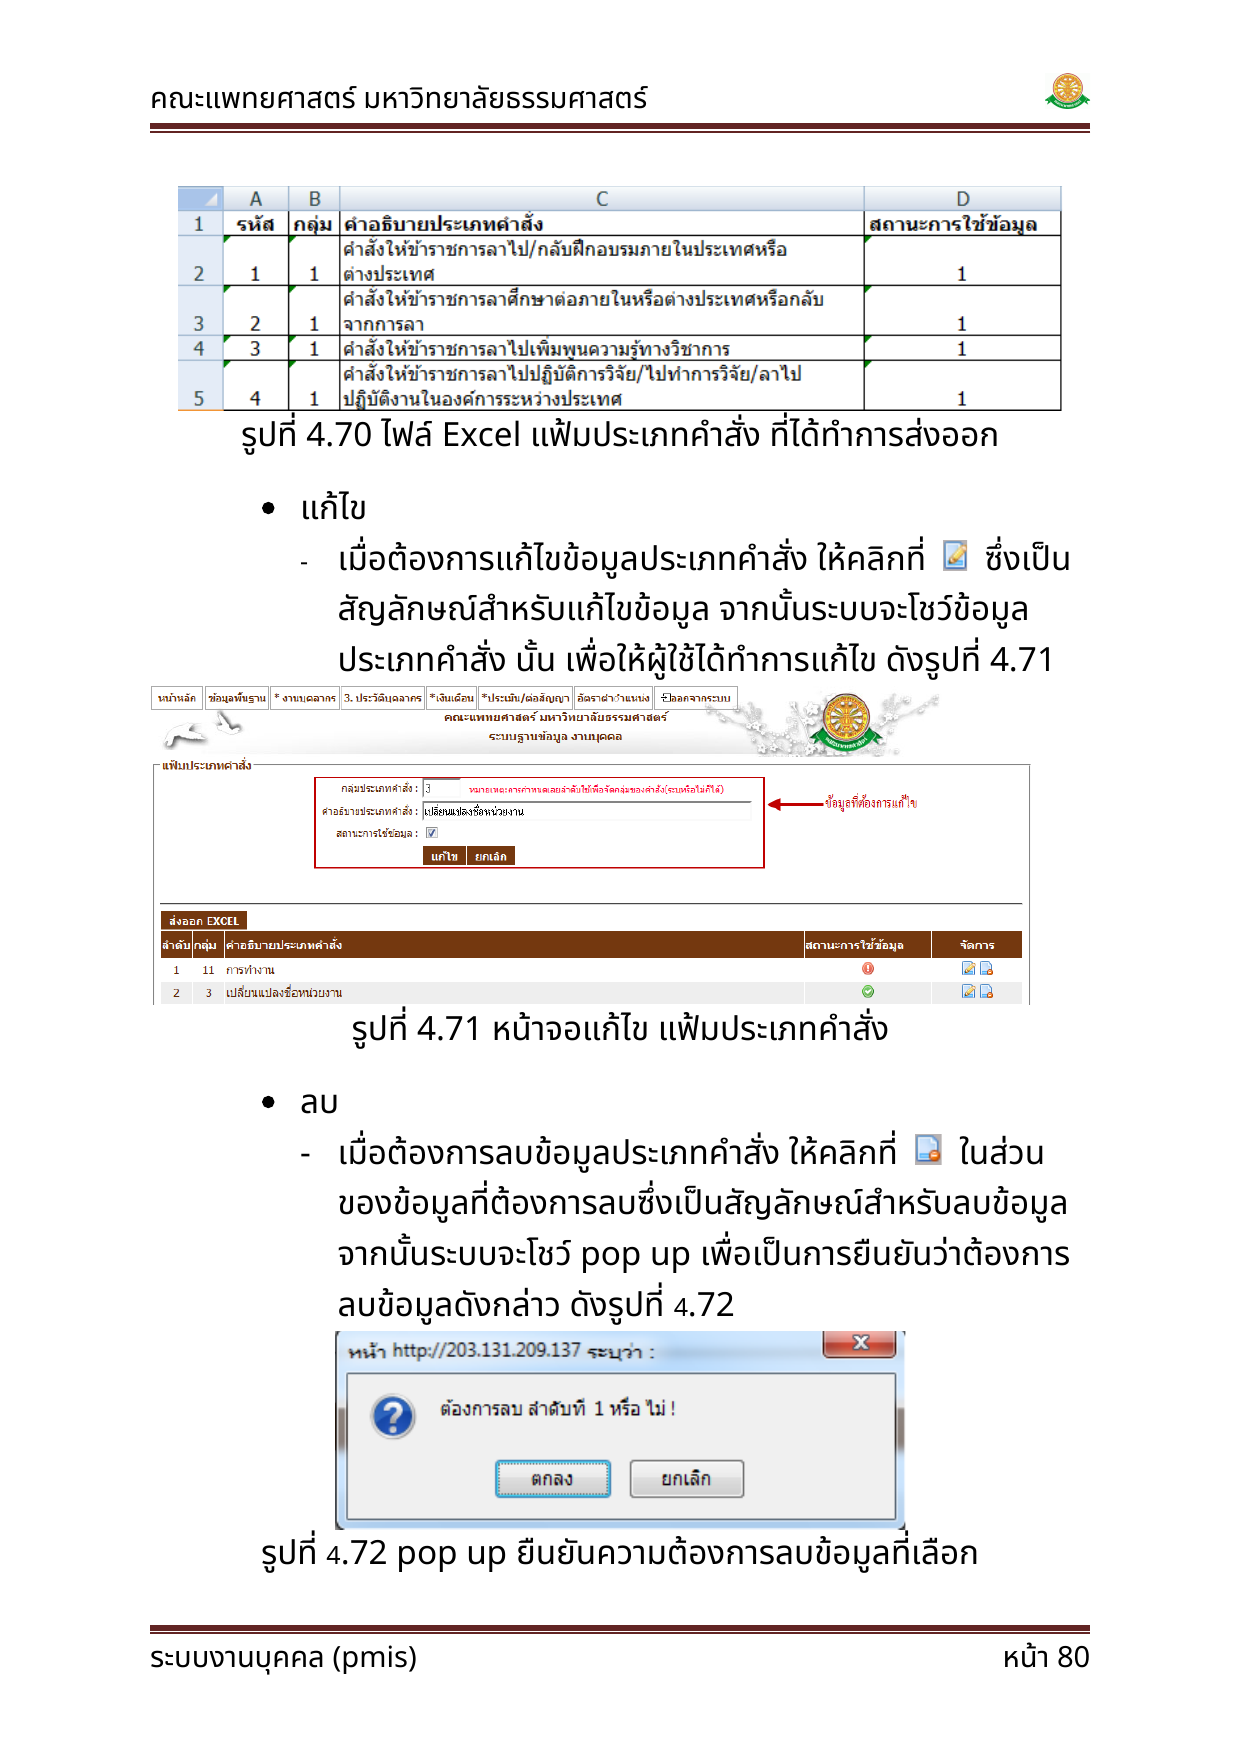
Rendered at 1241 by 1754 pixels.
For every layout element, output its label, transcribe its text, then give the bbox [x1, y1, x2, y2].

text รูปที่ 4.70 ไฟล์ Excel แฟ้มประเภทคำสั่ง ที่ได้ทำการส่งออก [150, 411, 1090, 462]
list ลบ [262, 1078, 1090, 1129]
list แก้ไข [262, 484, 1090, 535]
picture [178, 186, 1063, 411]
picture [915, 1134, 942, 1165]
picture [335, 1331, 906, 1530]
list เมื่อต้องการลบข้อมูลประเภทคำสั่ง ให้คลิกที่ ในส่วนของข้อมูลที่ต้องการลบซึ่งเป็นสัญลักษณ์สำหรับลบข้อมูล จากนั้นระบบจะโชว์ pop up เพื่อเป็นการยืนยันว่าต้องการลบข้อมูลดังกล่าว ดังรูปที่ 4.72 [300, 1129, 1090, 1331]
text รูปที่ 4.71 หน้าจอแก้ไข แฟ้มประเภทคำสั่ง [150, 1005, 1090, 1056]
list เมื่อต้องการแก้ไขข้อมูลประเภทคำสั่ง ให้คลิกที่ ซึ่งเป็นสัญลักษณ์สำหรับแก้ไขข้อมูล จากนั้นระบบจะโชว์ข้อมูลประเภทคำสั่ง นั้น เพื่อให้ผู้ใช้ได้ทำการแก้ไข ดังรูปที่ 4.71 [300, 535, 1090, 686]
picture [150, 686, 1034, 1005]
picture [1045, 73, 1091, 109]
text รูปที่ 4.72 pop up ยืนยันความต้องการลบข้อมูลที่เลือก [150, 1529, 1090, 1580]
picture [943, 540, 968, 571]
